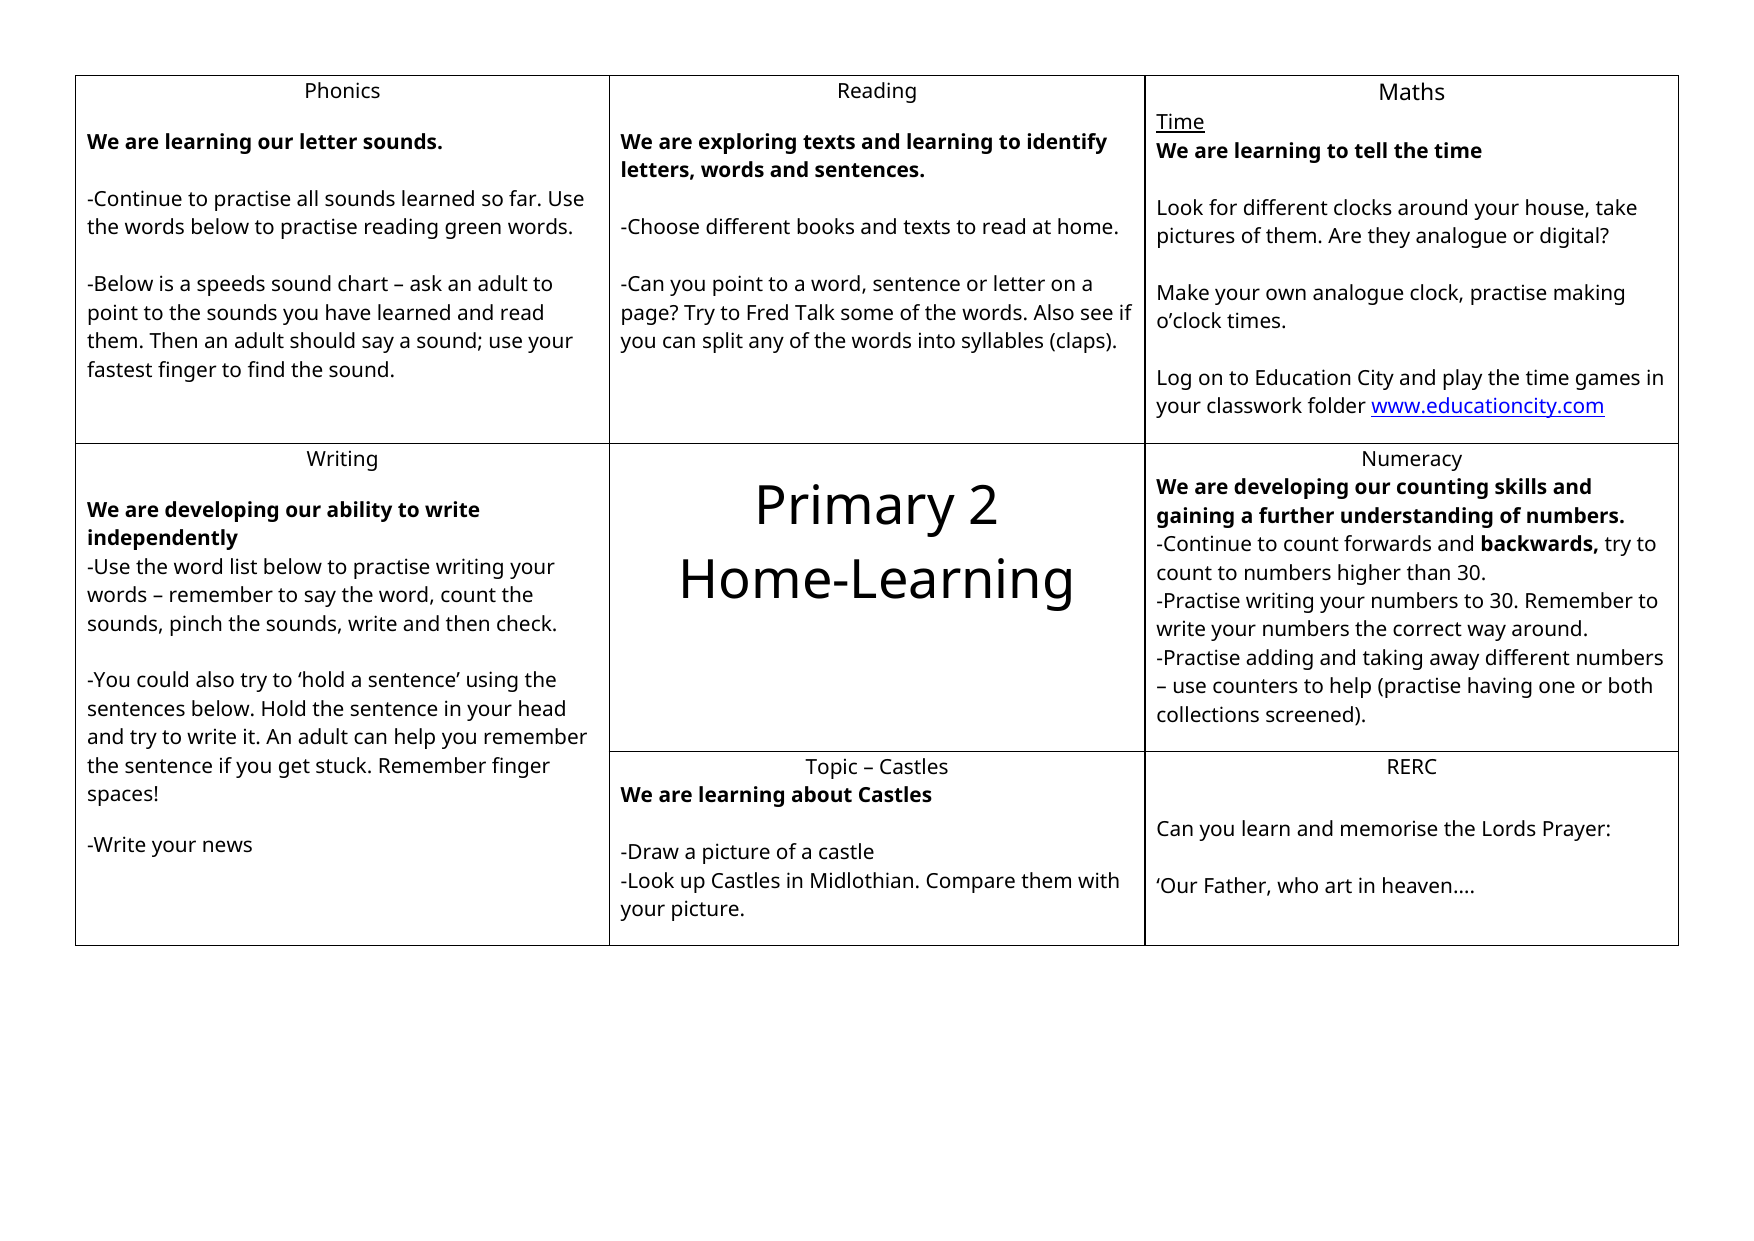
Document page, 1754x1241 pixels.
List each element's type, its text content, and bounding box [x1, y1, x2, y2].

table_cell RERC Can you learn and memorise the Lords Prayer: ‘Our Father, who art in heaven…. [1146, 752, 1678, 945]
table_header Maths Time We are learning to tell the time Look for different clocks around your house, take pictures of them. Are they analogue or digital? Make your own analogue clock, practise making o’clock times. Log on to Education City and play the time games in your classwork folder www.educationcity.com [1146, 76, 1678, 443]
table_cell Writing We are developing our ability to write independently -Use the word list below to practise writing your words – remember to say the word, count the sounds, pinch the sounds, write and then check. -You could also try to ‘hold a sentence’ using the sentences below. Hold the sentence in your head and try to write it. An adult can help you remember the sentence if you get stuck. Remember finger spaces! -Write your news [76, 444, 609, 945]
table_header Reading We are exploring texts and learning to identify letters, words and sentences. -Choose different books and texts to read at home. -Can you point to a word, sentence or letter on a page? Try to Fred Talk some of the words. Also see if you can split any of the words into syllables (claps). [610, 76, 1144, 443]
table_cell Primary 2 Home-Learning [610, 444, 1144, 751]
table_header Phonics We are learning our letter sounds. -Continue to practise all sounds learned so far. Use the words below to practise reading green words. -Below is a speeds sound chart – ask an adult to point to the sounds you have learned and read them. Then an adult should say a sound; use your fastest finger to find the sound. [76, 76, 609, 443]
table_cell Numeracy We are developing our counting skills and gaining a further understanding of numbers. -Continue to count forwards and backwards, try to count to numbers higher than 30. -Practise writing your numbers to 30. Remember to write your numbers the correct way around. -Practise adding and taking away different numbers – use counters to help (practise having one or both collections screened). [1146, 444, 1678, 751]
table_cell Topic – Castles We are learning about Castles -Draw a picture of a castle -Look up Castles in Midlothian. Compare them with your picture. [610, 752, 1144, 945]
